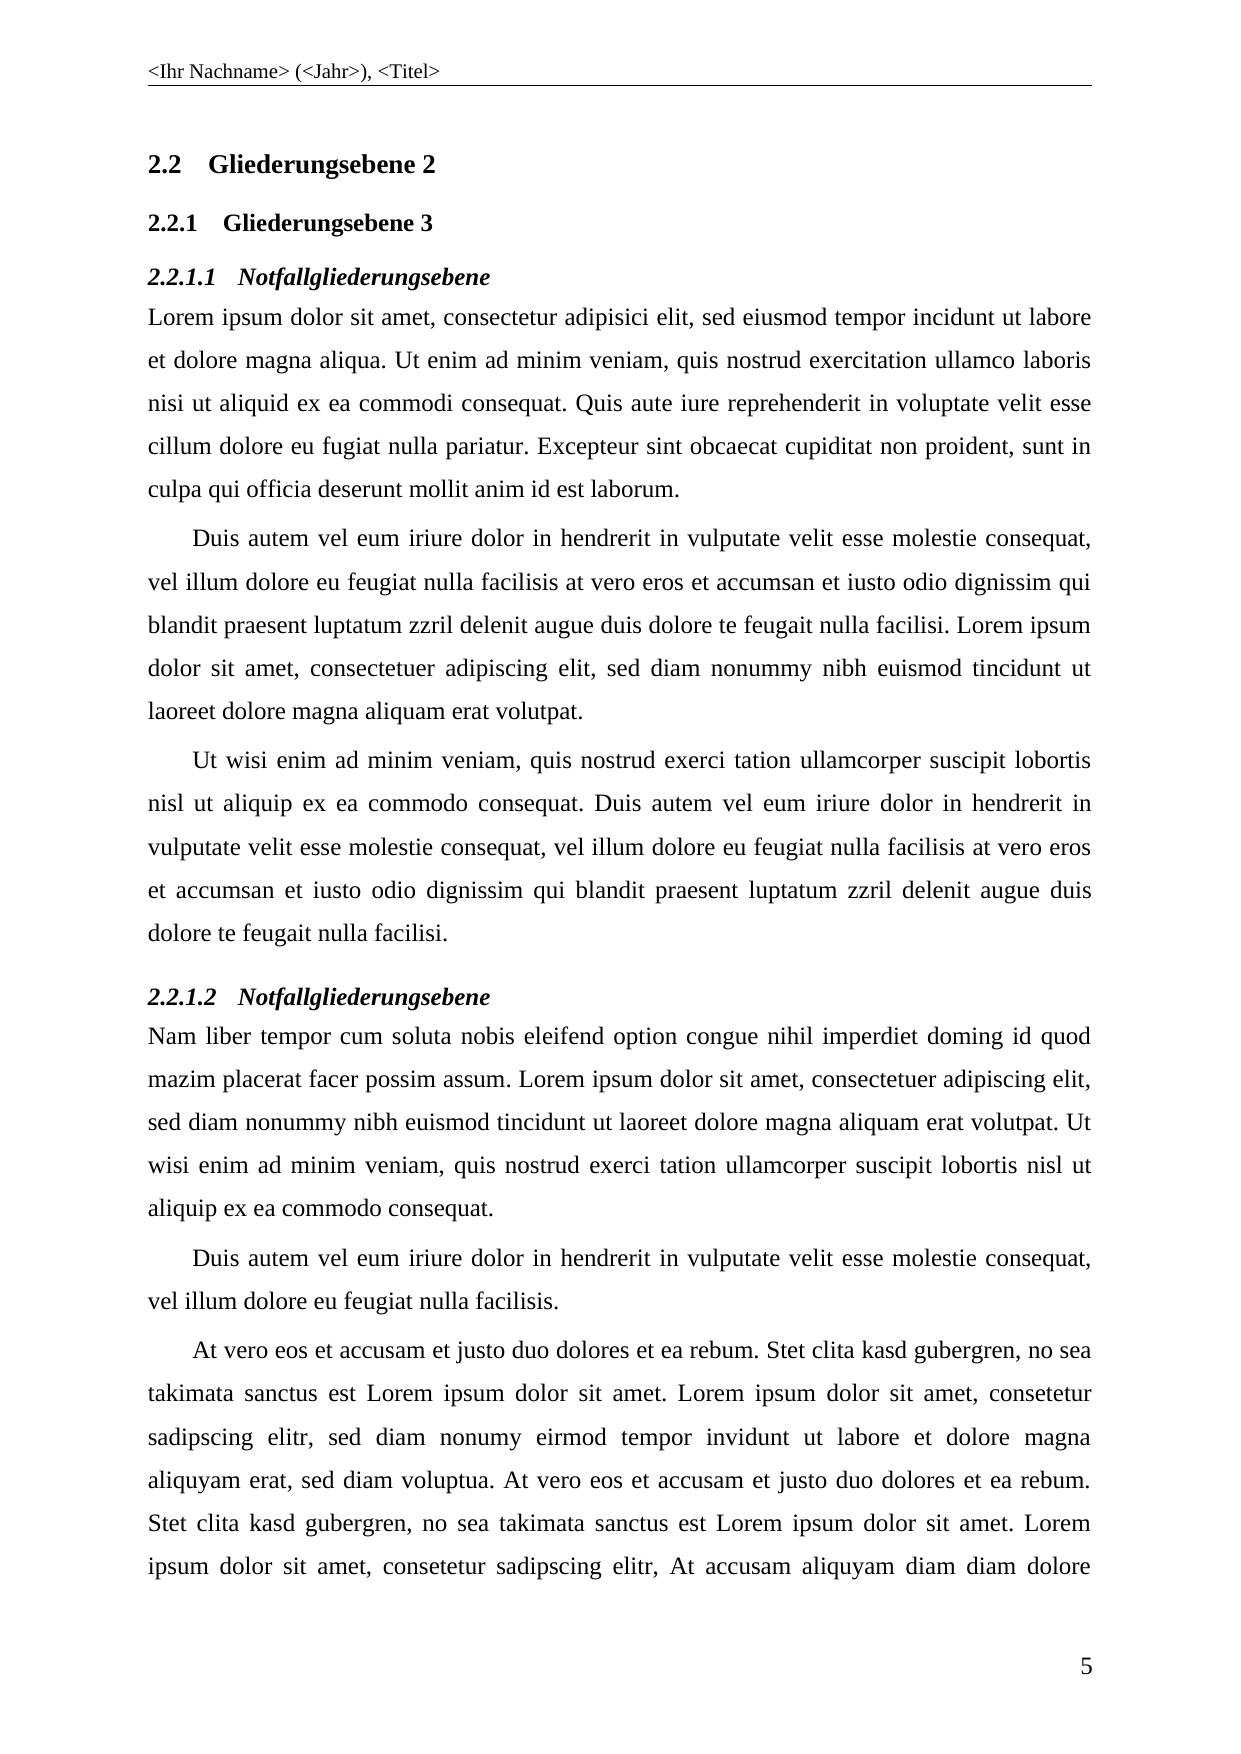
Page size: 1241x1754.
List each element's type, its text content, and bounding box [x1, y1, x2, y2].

subtitle Gliederungsebene 2 [148, 148, 1092, 179]
text Duis autem vel eum iriure dolor in hendrerit in vulputate velit esse molestie consequat, vel illum dolore eu feugiat nulla facilisis. [148, 1243, 1092, 1315]
text Nam liber tempor cum soluta nobis eleifend option congue nihil imperdiet doming id quod mazim placerat facer possim assum. Lorem ipsum dolor sit amet, consectetuer adipiscing elit, sed diam nonummy nibh euismod tincidunt ut laoreet dolore magna aliquam erat volutpat. Ut wisi enim ad minim veniam, quis nostrud exerci tation ullamcorper suscipit lobortis nisl ut aliquip ex ea commodo consequat. [148, 1021, 1092, 1222]
subtitle Gliederungsebene 3 [148, 208, 1092, 237]
subtitle Notfallgliederungsebene [148, 982, 1092, 1011]
text Lorem ipsum dolor sit amet, consectetur adipisici elit, sed eiusmod tempor incidunt ut labore et dolore magna aliqua. Ut enim ad minim veniam, quis nostrud exercitation ullamco laboris nisi ut aliquid ex ea commodi consequat. Quis aute iure reprehenderit in voluptate velit esse cillum dolore eu fugiat nulla pariatur. Excepteur sint obcaecat cupiditat non proident, sunt in culpa qui officia deserunt mollit anim id est laborum. [148, 302, 1092, 503]
text Ut wisi enim ad minim veniam, quis nostrud exerci tation ullamcorper suscipit lobortis nisl ut aliquip ex ea commodo consequat. Duis autem vel eum iriure dolor in hendrerit in vulputate velit esse molestie consequat, vel illum dolore eu feugiat nulla facilisis at vero eros et accumsan et iusto odio dignissim qui blandit praesent luptatum zzril delenit augue duis dolore te feugait nulla facilisi. [148, 745, 1092, 947]
subtitle Notfallgliederungsebene [148, 262, 1092, 291]
text Duis autem vel eum iriure dolor in hendrerit in vulputate velit esse molestie consequat, vel illum dolore eu feugiat nulla facilisis at vero eros et accumsan et iusto odio dignissim qui blandit praesent luptatum zzril delenit augue duis dolore te feugait nulla facilisi. Lorem ipsum dolor sit amet, consectetuer adipiscing elit, sed diam nonummy nibh euismod tincidunt ut laoreet dolore magna aliquam erat volutpat. [148, 523, 1092, 725]
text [148, 1335, 1092, 1580]
